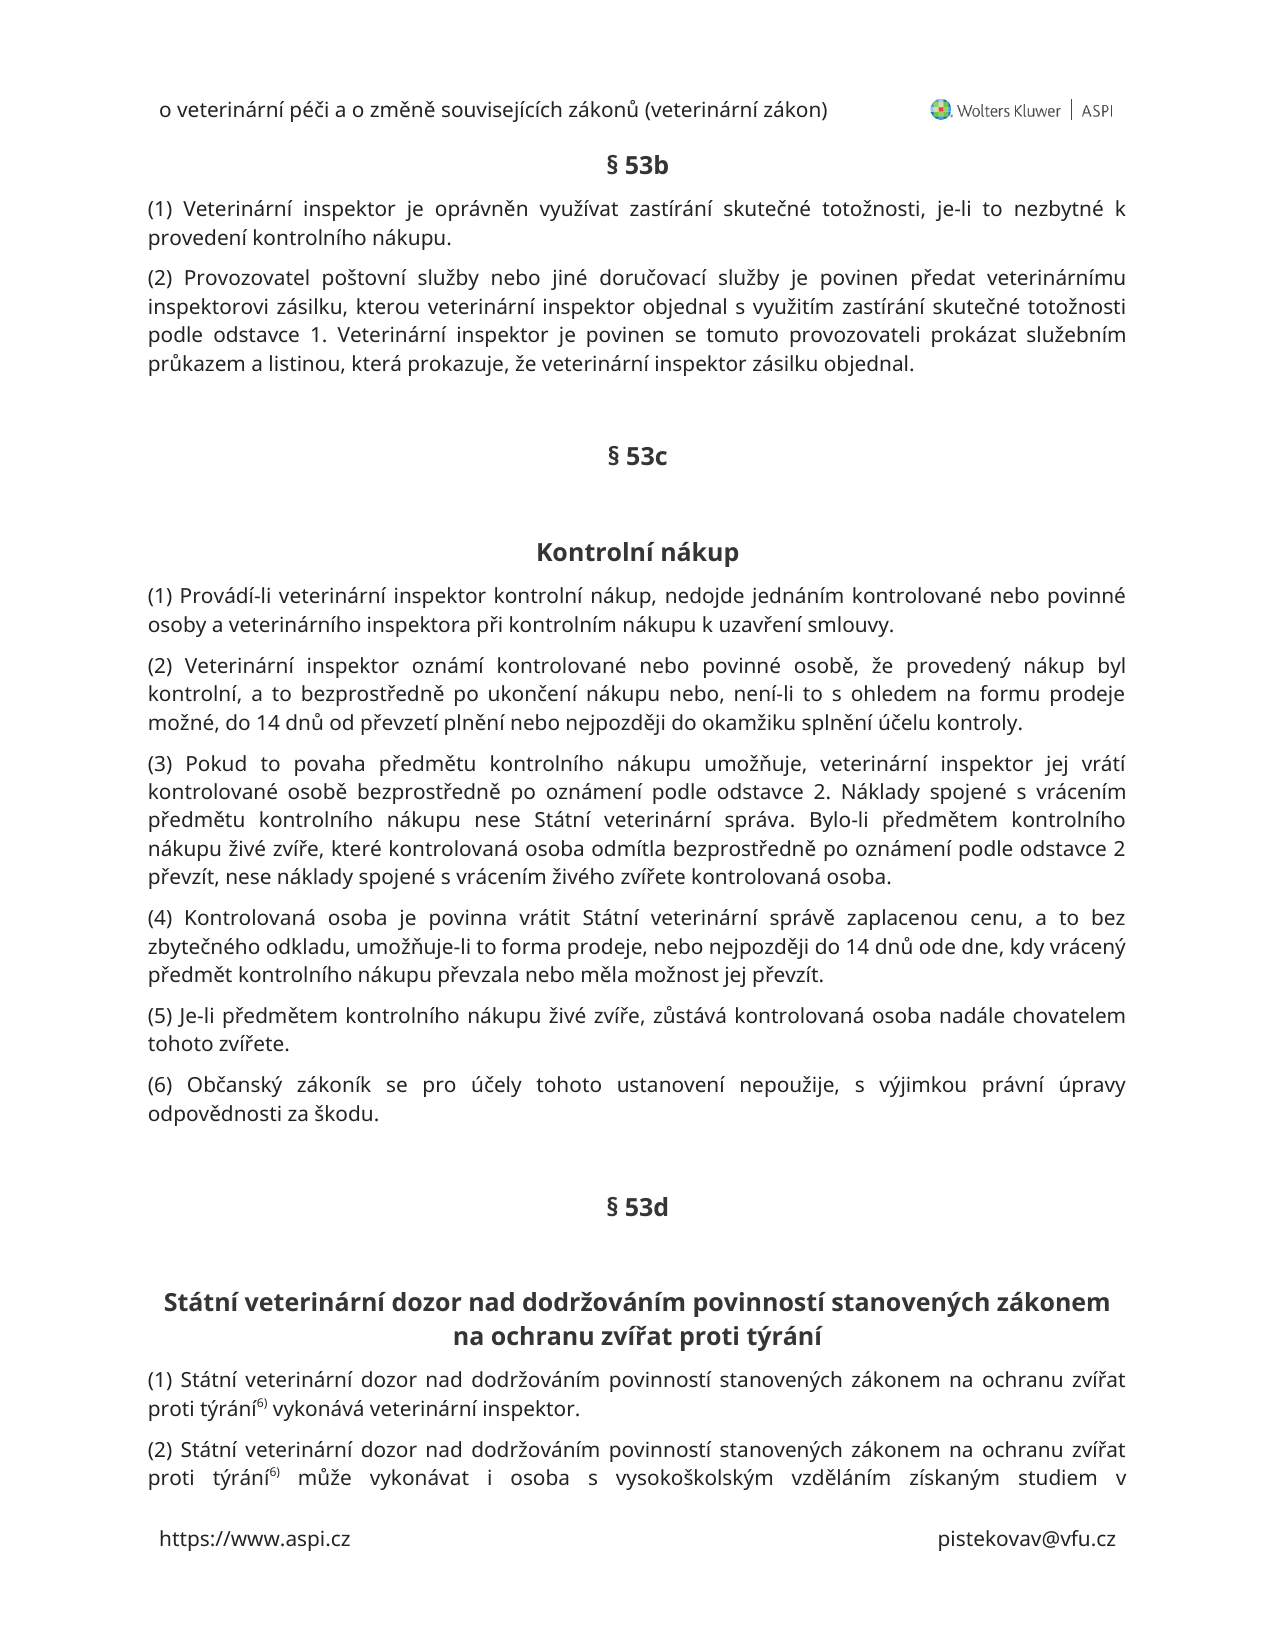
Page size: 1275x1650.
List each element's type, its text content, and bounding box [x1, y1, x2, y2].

text (2) Veterinární inspektor oznámí kontrolované nebo povinné osobě, že provedený nákup byl kontrolní, a to bezprostředně po ukončení nákupu nebo, není-li to s ohledem na formu prodeje možné, do 14 dnů od převzetí plnění nebo nejpozději do okamžiku splnění účelu kontroly. [148, 651, 1127, 736]
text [148, 1435, 1127, 1492]
text (1) Veterinární inspektor je oprávněn využívat zastírání skutečné totožnosti, je-li to nezbytné k provedení kontrolního nákupu. [148, 194, 1127, 251]
text § 53c [148, 439, 1127, 473]
picture [927, 94, 1119, 124]
text § 53d [148, 1189, 1127, 1223]
text (2) Provozovatel poštovní služby nebo jiné doručovací služby je povinen předat veterinárnímu inspektorovi zásilku, kterou veterinární inspektor objednal s využitím zastírání skutečné totožnosti podle odstavce 1. Veterinární inspektor je povinen se tomuto provozovateli prokázat služebním průkazem a listinou, která prokazuje, že veterinární inspektor zásilku objednal. [148, 263, 1127, 377]
text (4) Kontrolovaná osoba je povinna vrátit Státní veterinární správě zaplacenou cenu, a to bez zbytečného odkladu, umožňuje-li to forma prodeje, nebo nejpozději do 14 dnů ode dne, kdy vrácený předmět kontrolního nákupu převzala nebo měla možnost jej převzít. [148, 903, 1127, 989]
text § 53b [148, 148, 1127, 182]
subtitle Státní veterinární dozor nad dodržováním povinností stanovených zákonem na ochranu zvířat proti týrání [148, 1285, 1127, 1353]
subtitle Kontrolní nákup [148, 535, 1127, 569]
text (3) Pokud to povaha předmětu kontrolního nákupu umožňuje, veterinární inspektor jej vrátí kontrolované osobě bezprostředně po oznámení podle odstavce 2. Náklady spojené s vrácením předmětu kontrolního nákupu nese Státní veterinární správa. Bylo-li předmětem kontrolního nákupu živé zvíře, které kontrolovaná osoba odmítla bezprostředně po oznámení podle odstavce 2 převzít, nese náklady spojené s vrácením živého zvířete kontrolovaná osoba. [148, 749, 1127, 891]
text (6) Občanský zákoník se pro účely tohoto ustanovení nepoužije, s výjimkou právní úpravy odpovědnosti za škodu. [148, 1071, 1127, 1127]
text (1) Státní veterinární dozor nad dodržováním povinností stanovených zákonem na ochranu zvířat proti týrání6) vykonává veterinární inspektor. [148, 1366, 1127, 1422]
text (1) Provádí-li veterinární inspektor kontrolní nákup, nedojde jednáním kontrolované nebo povinné osoby a veterinárního inspektora při kontrolním nákupu k uzavření smlouvy. [148, 581, 1127, 638]
text (5) Je-li předmětem kontrolního nákupu živé zvíře, zůstává kontrolovaná osoba nadále chovatelem tohoto zvířete. [148, 1001, 1127, 1058]
